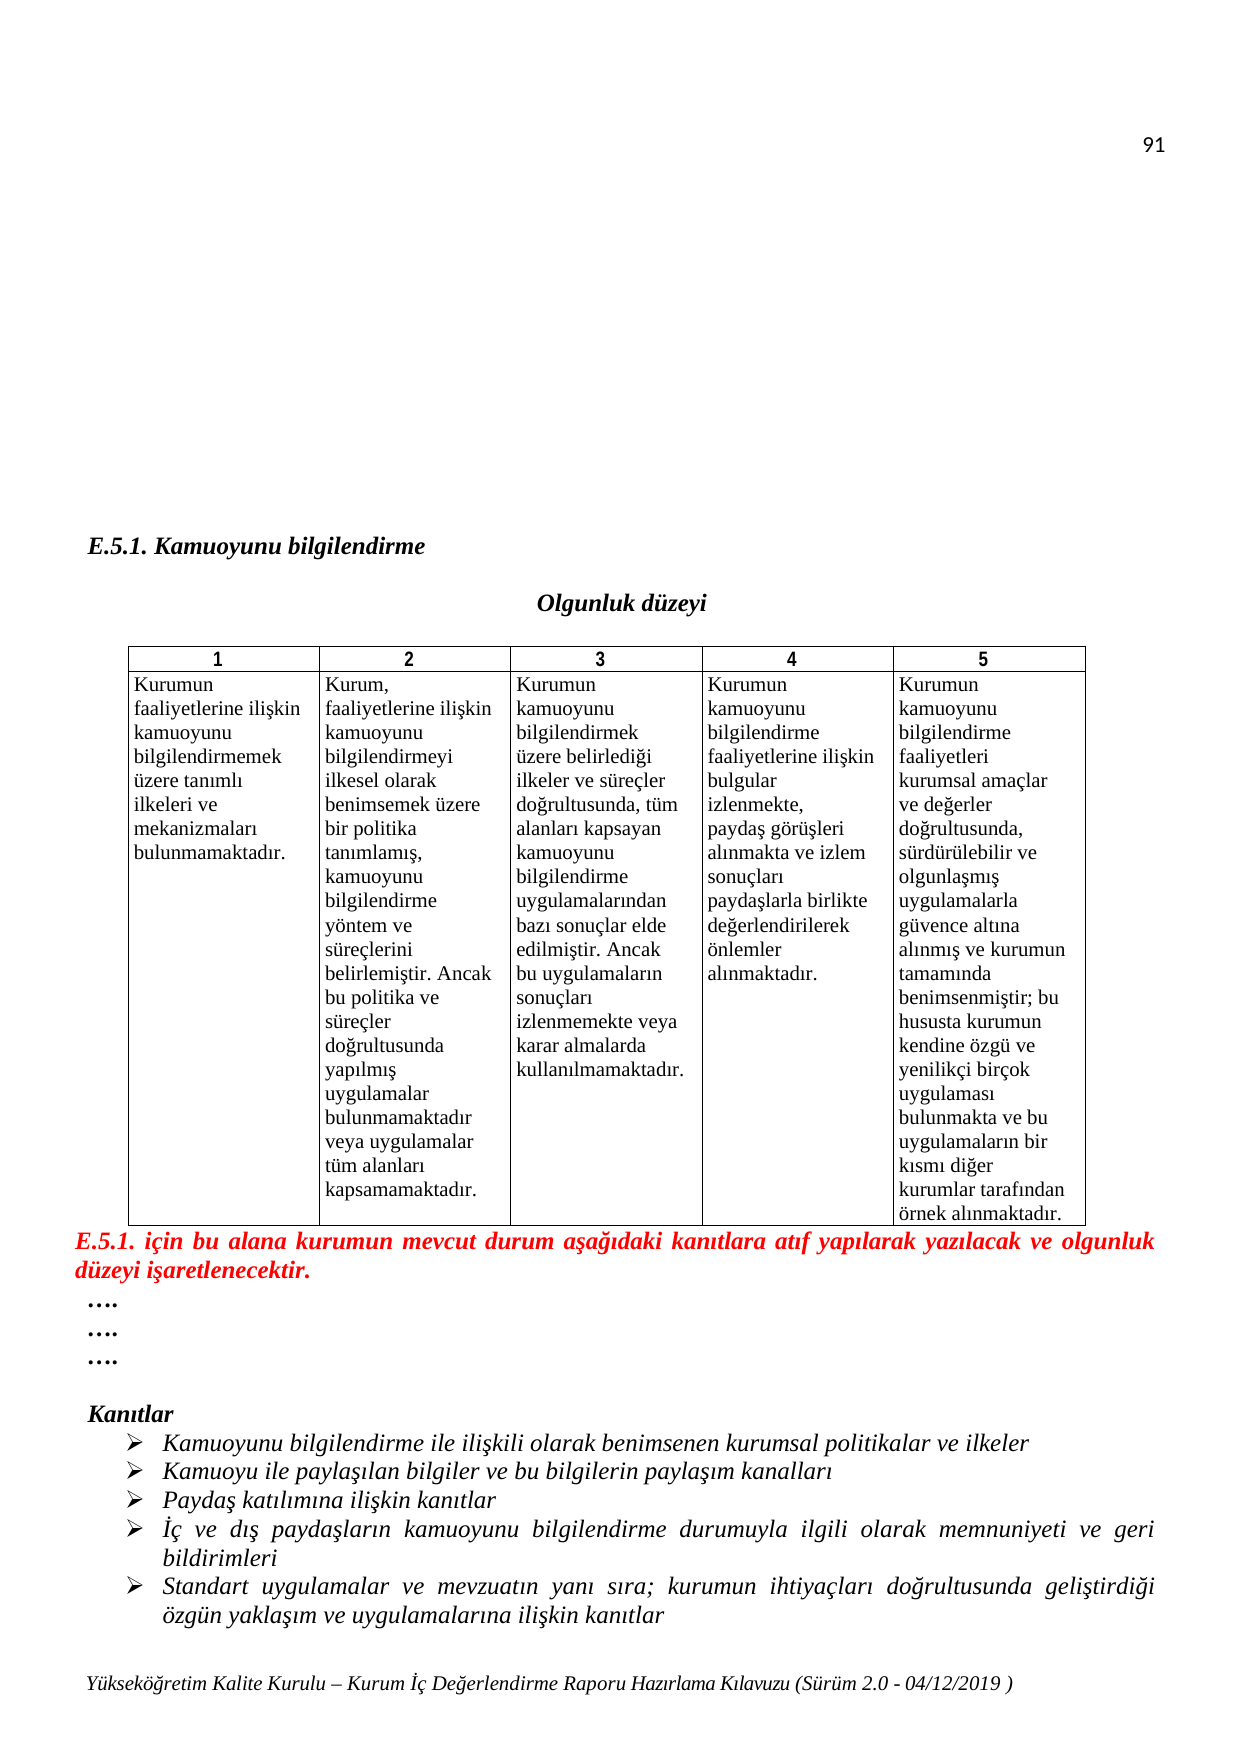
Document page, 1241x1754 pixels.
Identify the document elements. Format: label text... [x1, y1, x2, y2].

table_cell Kurumun kamuoyunu bilgilendirmek üzere belirlediği ilkeler ve süreçler doğrultusunda, tüm alanları kapsayan kamuoyunu bilgilendirme uygulamalarından bazı sonuçlar elde edilmiştir. Ancak bu uygulamaların sonuçları izlenmemekte veya karar almalarda kullanılmamaktadır. [511, 672, 702, 1225]
subtitle İç ve dış paydaşların kamuoyunu bilgilendirme durumuyla ilgili olarak memnuniyeti ve geri bildirimleri [125, 1514, 1159, 1571]
table_header 1 [129, 647, 319, 671]
subtitle Paydaş katılımına ilişkin kanıtlar [125, 1485, 1159, 1514]
table_header 5 [894, 647, 1085, 671]
subtitle …. [87, 1341, 1159, 1370]
subtitle Kanıtlar [87, 1399, 1159, 1428]
subtitle …. [87, 1284, 1159, 1313]
subtitle E.5.1. Kamuoyunu bilgilendirme [87, 531, 1159, 559]
table_cell Kurum, faaliyetlerine ilişkin kamuoyunu bilgilendirmeyi ilkesel olarak benimsemek üzere bir politika tanımlamış, kamuoyunu bilgilendirme yöntem ve süreçlerini belirlemiştir. Ancak bu politika ve süreçler doğrultusunda yapılmış uygulamalar bulunmamaktadır veya uygulamalar tüm alanları kapsamamaktadır. [320, 672, 510, 1225]
subtitle …. [87, 1313, 1159, 1341]
table_cell Kurumun kamuoyunu bilgilendirme faaliyetleri kurumsal amaçlar ve değerler doğrultusunda, sürdürülebilir ve olgunlaşmış uygulamalarla güvence altına alınmış ve kurumun tamamında benimsenmiştir; bu hususta kurumun kendine özgü ve yenilikçi birçok uygulaması bulunmakta ve bu uygulamaların bir kısmı diğer kurumlar tarafından örnek alınmaktadır. [894, 672, 1085, 1225]
subtitle Kamuoyunu bilgilendirme ile ilişkili olarak benimsenen kurumsal politikalar ve ilkeler [125, 1428, 1159, 1456]
table_header 3 [511, 647, 702, 671]
subtitle Standart uygulamalar ve mevzuatın yanı sıra; kurumun ihtiyaçları doğrultusunda geliştirdiği özgün yaklaşım ve uygulamalarına ilişkin kanıtlar [125, 1571, 1159, 1629]
table_header 2 [320, 647, 510, 671]
subtitle Kamuoyu ile paylaşılan bilgiler ve bu bilgilerin paylaşım kanalları [125, 1456, 1159, 1485]
table_cell Kurumun faaliyetlerine ilişkin kamuoyunu bilgilendirmemek üzere tanımlı ilkeleri ve mekanizmaları bulunmamaktadır. [129, 672, 319, 1225]
table_header 4 [703, 647, 893, 671]
table_cell Kurumun kamuoyunu bilgilendirme faaliyetlerine ilişkin bulgular izlenmekte, paydaş görüşleri alınmakta ve izlem sonuçları paydaşlarla birlikte değerlendirilerek önlemler alınmaktadır. [703, 672, 893, 1225]
subtitle Olgunluk düzeyi [87, 588, 1159, 617]
subtitle E.5.1. için bu alana kurumun mevcut durum aşağıdaki kanıtlara atıf yapılarak yazılacak ve olgunluk düzeyi işaretlenecektir. [75, 1226, 1159, 1284]
